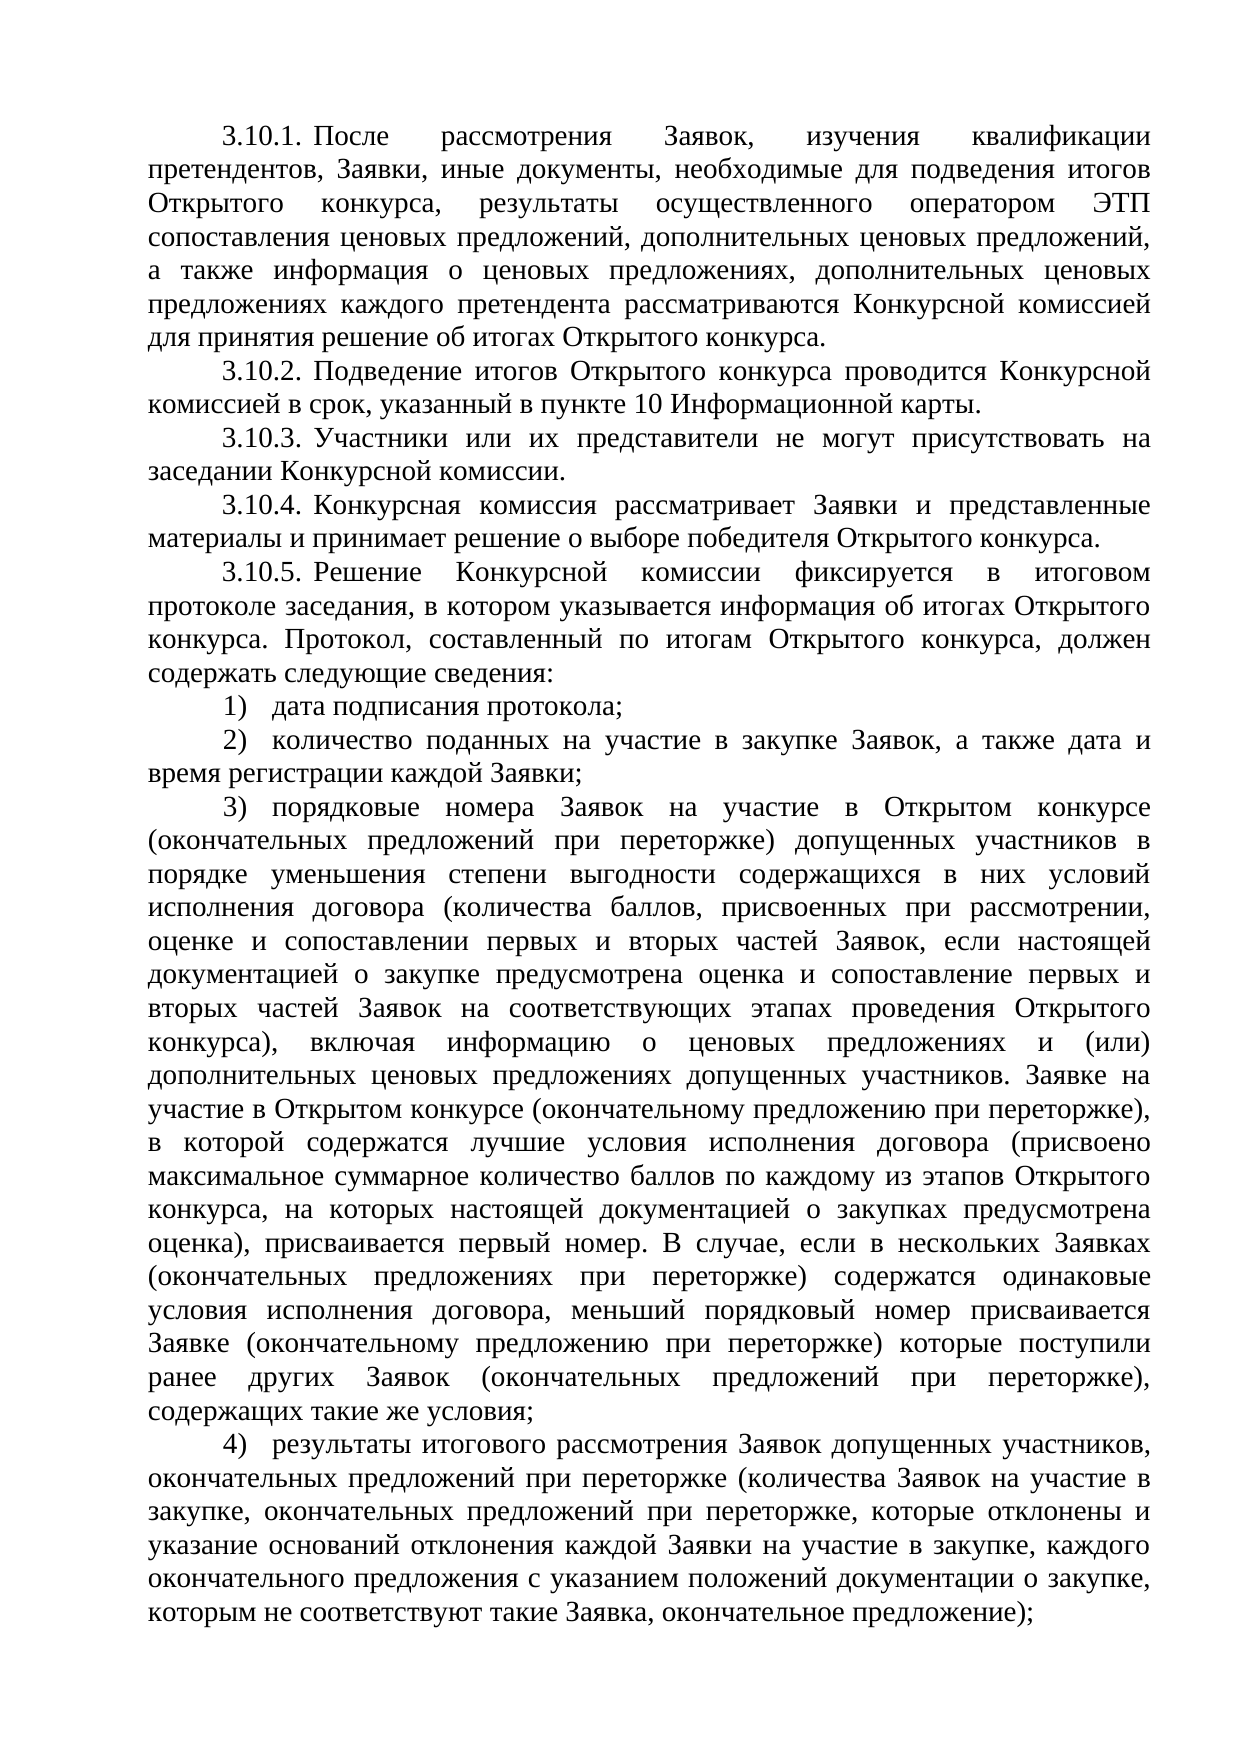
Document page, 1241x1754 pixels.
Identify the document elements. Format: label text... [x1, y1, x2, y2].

list Решение Конкурсной комиссии фиксируется в итоговом протоколе заседания, в котором указывается информация об итогах Открытого конкурса. Протокол, составленный по итогам Открытого конкурса, должен содержать следующие сведения: [148, 554, 1152, 688]
list После рассмотрения Заявок, изучения квалификации претендентов, Заявки, иные документы, необходимые для подведения итогов Открытого конкурса, результаты осуществленного оператором ЭТП сопоставления ценовых предложений, дополнительных ценовых предложений, а также информация о ценовых предложениях, дополнительных ценовых предложениях каждого претендента рассматриваются Конкурсной комиссией для принятия решение об итогах Открытого конкурса. [148, 118, 1152, 353]
list Участники или их представители не могут присутствовать на заседании Конкурсной комиссии. [148, 420, 1152, 487]
list количество поданных на участие в закупке Заявок, а также дата и время регистрации каждой Заявки; [148, 722, 1152, 789]
list Подведение итогов Открытого конкурса проводится Конкурсной комиссией в срок, указанный в пункте 10 Информационной карты. [148, 353, 1152, 420]
list порядковые номера Заявок на участие в Открытом конкурсе (окончательных предложений при переторжке) допущенных участников в порядке уменьшения степени выгодности содержащихся в них условий исполнения договора (количества баллов, присвоенных при рассмотрении, оценке и сопоставлении первых и вторых частей Заявок, если настоящей документацией о закупке предусмотрена оценка и сопоставление первых и вторых частей Заявок на соответствующих этапах проведения Открытого конкурса), включая информацию о ценовых предложениях и (или) дополнительных ценовых предложениях допущенных участников. Заявке на участие в Открытом конкурсе (окончательному предложению при переторжке), в которой содержатся лучшие условия исполнения договора (присвоено максимальное суммарное количество баллов по каждому из этапов Открытого конкурса, на которых настоящей документацией о закупках предусмотрена оценка), присваивается первый номер. В случае, если в нескольких Заявках (окончательных предложениях при переторжке) содержатся одинаковые условия исполнения договора, меньший порядковый номер присваивается Заявке (окончательному предложению при переторжке) которые поступили ранее других Заявок (окончательных предложений при переторжке), содержащих такие же условия; [148, 789, 1152, 1426]
list результаты итогового рассмотрения Заявок допущенных участников, окончательных предложений при переторжке (количества Заявок на участие в закупке, окончательных предложений при переторжке, которые отклонены и указание оснований отклонения каждой Заявки на участие в закупке, каждого окончательного предложения с указанием положений документации о закупке, которым не соответствуют такие Заявка, окончательное предложение); [148, 1426, 1152, 1627]
list дата подписания протокола; [148, 688, 1152, 722]
list Конкурсная комиссия рассматривает Заявки и представленные материалы и принимает решение о выборе победителя Открытого конкурса. [148, 487, 1152, 554]
